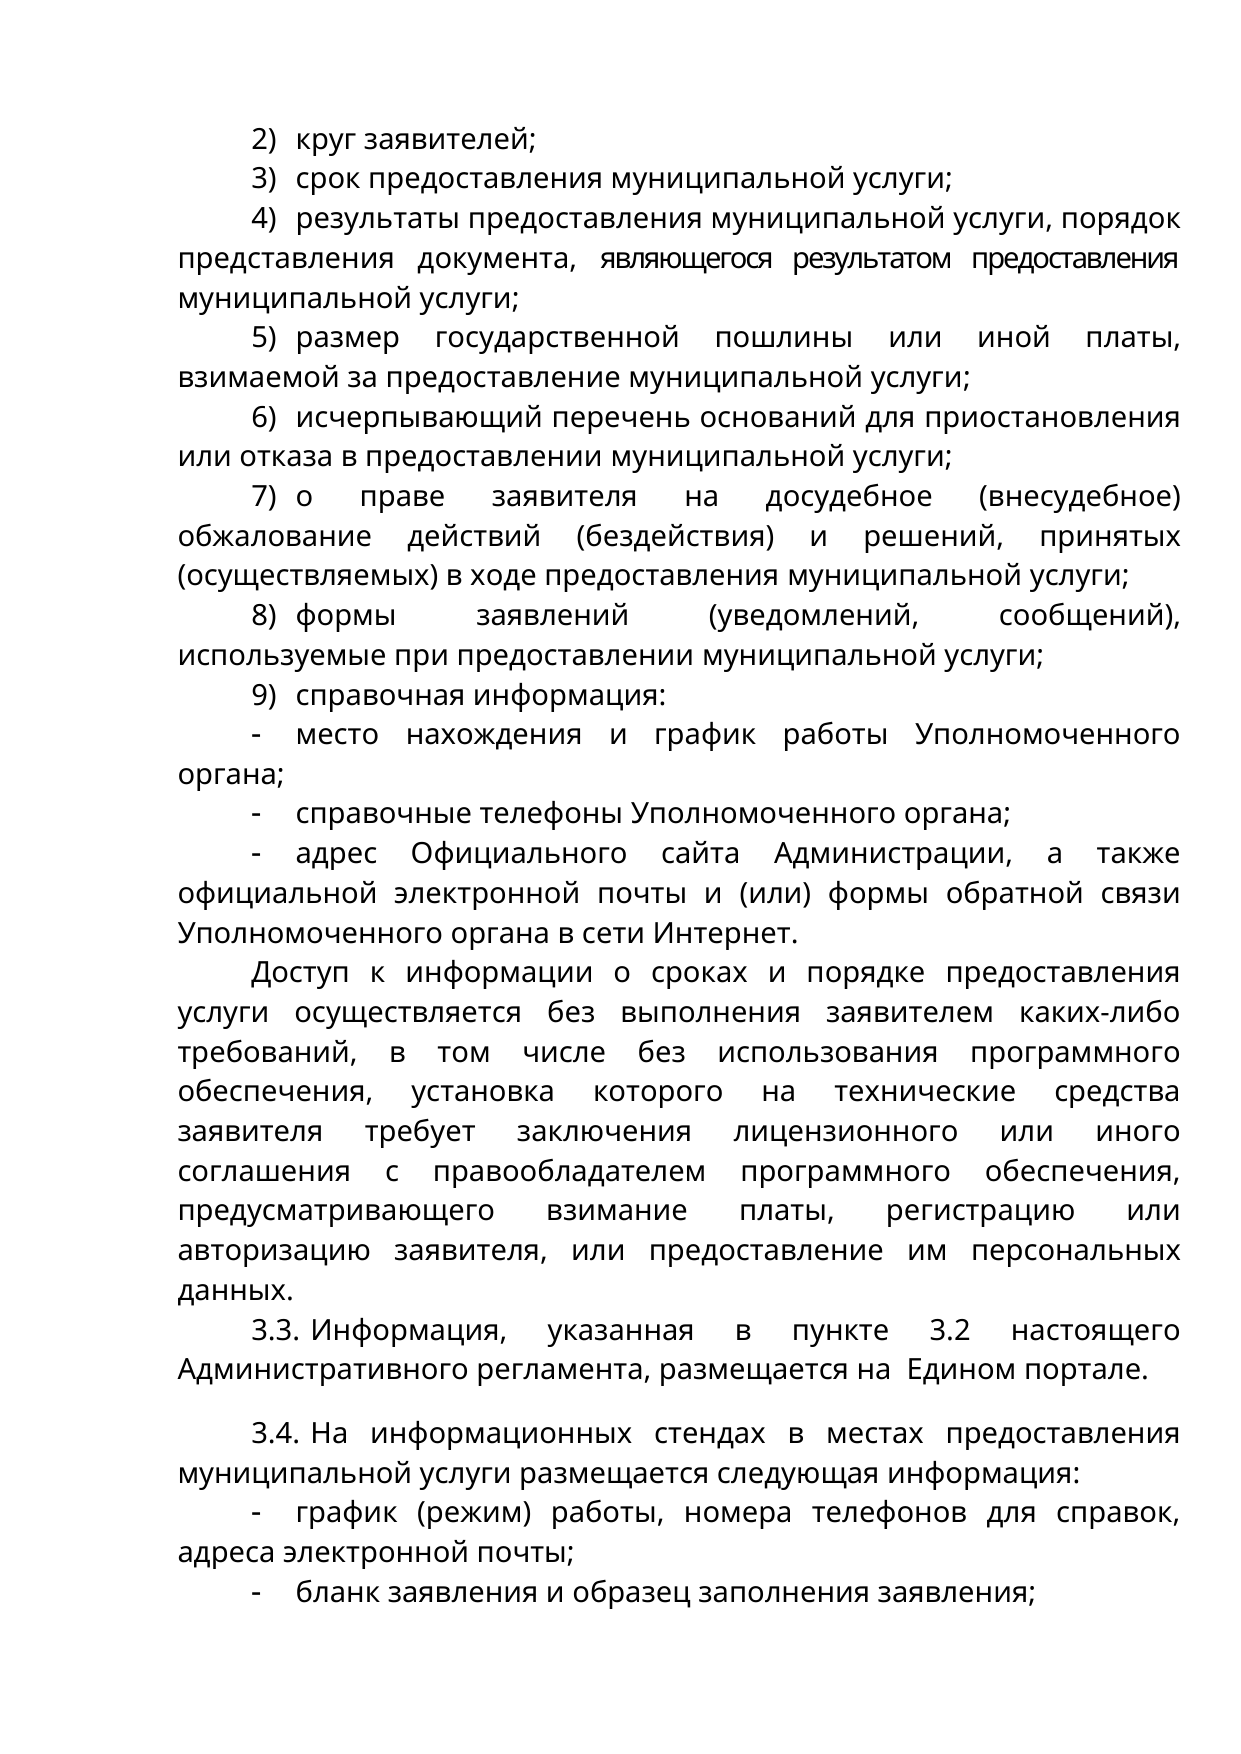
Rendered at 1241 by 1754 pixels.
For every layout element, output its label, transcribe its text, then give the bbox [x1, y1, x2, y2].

list формы заявлений (уведомлений, сообщений), используемые при предоставлении муниципальной услуги; [177, 594, 1181, 674]
list график (режим) работы, номера телефонов для справок, адреса электронной почты; [177, 1492, 1181, 1571]
list результаты предоставления муниципальной услуги, порядок представления документа, являющегося результатом предоставления муниципальной услуги; [177, 197, 1181, 317]
list размер государственной пошлины или иной платы, взимаемой за предоставление муниципальной услуги; [177, 317, 1181, 396]
list адрес Официального сайта Администрации, а также официальной электронной почты и (или) формы обратной связи Уполномоченного органа в сети Интернет. [177, 832, 1181, 952]
list о праве заявителя на досудебное (внесудебное) обжалование действий (бездействия) и решений, принятых (осуществляемых) в ходе предоставления муниципальной услуги; [177, 475, 1181, 594]
list круг заявителей; [177, 118, 1181, 158]
list бланк заявления и образец заполнения заявления; [177, 1571, 1181, 1611]
list На информационных стендах в местах предоставления муниципальной услуги размещается следующая информация: [177, 1412, 1181, 1492]
text Доступ к информации о сроках и порядке предоставления услуги осуществляется без выполнения заявителем каких-либо требований, в том числе без использования программного обеспечения, установка которого на технические средства заявителя требует заключения лицензионного или иного соглашения с правообладателем программного обеспечения, предусматривающего взимание платы, регистрацию или авторизацию заявителя, или предоставление им персональных данных. [177, 952, 1181, 1309]
list место нахождения и график работы Уполномоченного органа; [177, 713, 1181, 793]
list справочная информация: [177, 674, 1181, 713]
list справочные телефоны Уполномоченного органа; [177, 793, 1181, 832]
list срок предоставления муниципальной услуги; [177, 158, 1181, 197]
list исчерпывающий перечень оснований для приостановления или отказа в предоставлении муниципальной услуги; [177, 396, 1181, 475]
list Информация, указанная в пункте 3.2 настоящего Административного регламента, размещается на Едином портале. [177, 1309, 1181, 1388]
